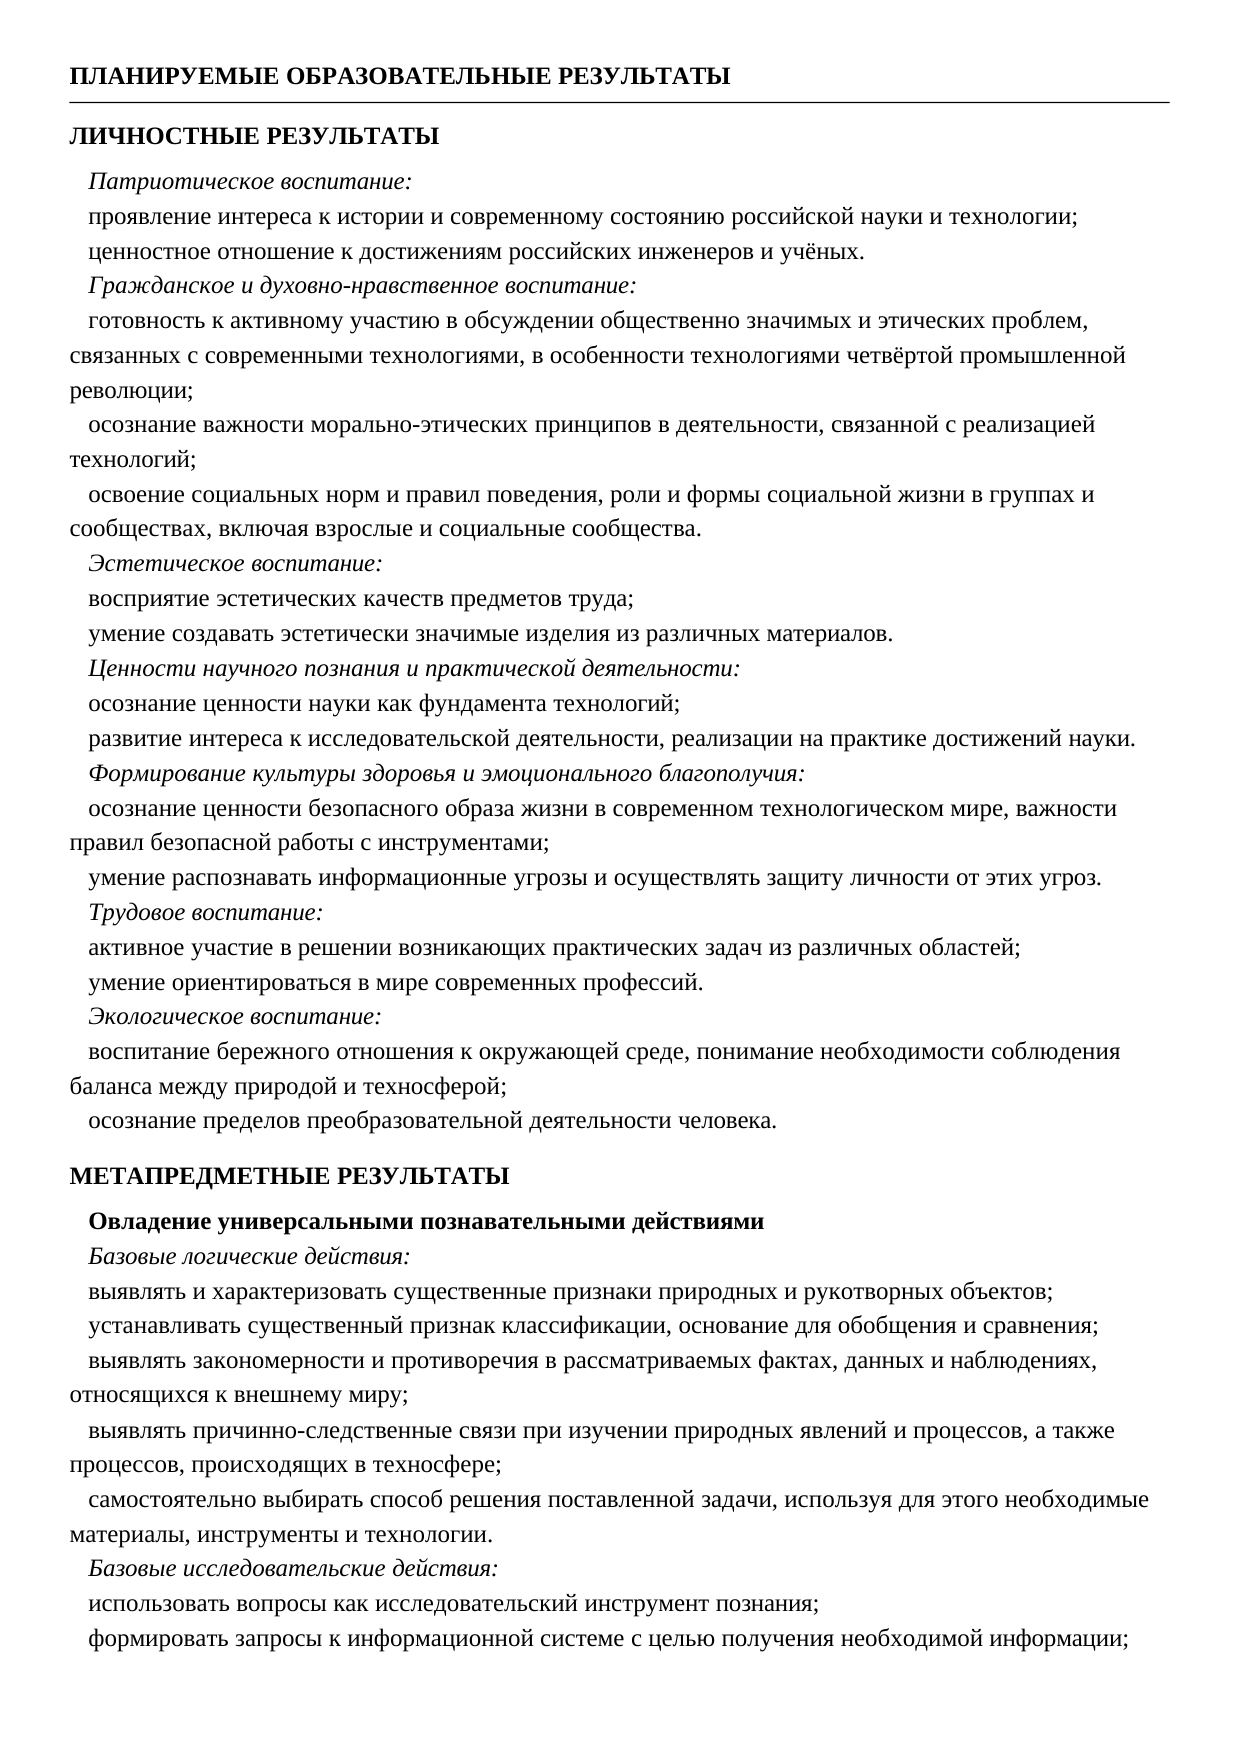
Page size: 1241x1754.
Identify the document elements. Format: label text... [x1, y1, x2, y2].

text использовать вопросы как исследовательский инструмент познания; [88, 1588, 1184, 1617]
subtitle ПЛАНИРУЕМЫЕ ОБРАЗОВАТЕЛЬНЫЕ РЕЗУЛЬТАТЫ [69, 61, 1184, 90]
text активное участие в решении возникающих практических задач из различных областей; умение ориентироваться в мире современных профессий. [88, 932, 1036, 996]
text Патриотическое воспитание: [88, 166, 1184, 195]
text выявлять причинно-следственные связи при изучении природных явлений и процессов, а также процессов, происходящих в техносфере; [69, 1415, 1184, 1478]
text развитие интереса к исследовательской деятельности, реализации на практике достижений науки. [88, 723, 1184, 752]
text Экологическое воспитание: [88, 1001, 1184, 1030]
text формировать запросы к информационной системе с целью получения необходимой информации; [88, 1623, 1184, 1652]
text осознание ценности безопасного образа жизни в современном технологическом мире, важности правил безопасной работы с инструментами; [69, 793, 1184, 856]
text проявление интереса к истории и современному состоянию российской науки и технологии; ценностное отношение к достижениям российских инженеров и учёных. [88, 201, 1184, 264]
text осознание важности морально-этических принципов в деятельности, связанной с реализацией технологий; [69, 409, 1184, 473]
text готовность к активному участию в обсуждении общественно значимых и этических проблем, связанных с современными технологиями, в особенности технологиями четвёртой промышленной революции; [69, 305, 1184, 403]
text осознание ценности науки как фундамента технологий; [88, 688, 1184, 717]
text Трудовое воспитание: [88, 897, 1184, 926]
text самостоятельно выбирать способ решения поставленной задачи, используя для этого необходимые материалы, инструменты и технологии. [69, 1484, 1184, 1547]
text осознание пределов преобразовательной деятельности человека. [88, 1106, 1184, 1134]
subtitle Овладение универсальными познавательными действиями [88, 1206, 1184, 1234]
text Гражданское и духовно-нравственное воспитание: [88, 270, 1184, 299]
text воспитание бережного отношения к окружающей среде, понимание необходимости соблюдения баланса между природой и техносферой; [69, 1036, 1184, 1100]
text выявлять и характеризовать существенные признаки природных и рукотворных объектов; устанавливать существенный признак классификации, основание для обобщения и сравнения; выявлять закономерности и противоречия в рассматриваемых фактах, данных и наблюдениях, [88, 1276, 1184, 1374]
text освоение социальных норм и правил поведения, роли и формы социальной жизни в группах и сообществах, включая взрослые и социальные сообщества. [69, 479, 1184, 542]
text Эстетическое воспитание: [88, 548, 1184, 577]
text восприятие эстетических качеств предметов труда; [88, 583, 1184, 611]
text Базовые логические действия: [88, 1241, 1184, 1269]
text умение создавать эстетически значимые изделия из различных материалов. [88, 618, 1184, 646]
text относящихся к внешнему миру; [69, 1380, 1184, 1408]
subtitle МЕТАПРЕДМЕТНЫЕ РЕЗУЛЬТАТЫ [69, 1161, 1184, 1189]
text Формирование культуры здоровья и эмоционального благополучия: [88, 758, 1184, 787]
text ЛИЧНОСТНЫЕ РЕЗУЛЬТАТЫ [69, 121, 1184, 150]
text умение распознавать информационные угрозы и осуществлять защиту личности от этих угроз. [88, 862, 1184, 891]
text Ценности научного познания и практической деятельности: [88, 653, 1184, 681]
text Базовые исследовательские действия: [88, 1553, 1184, 1582]
